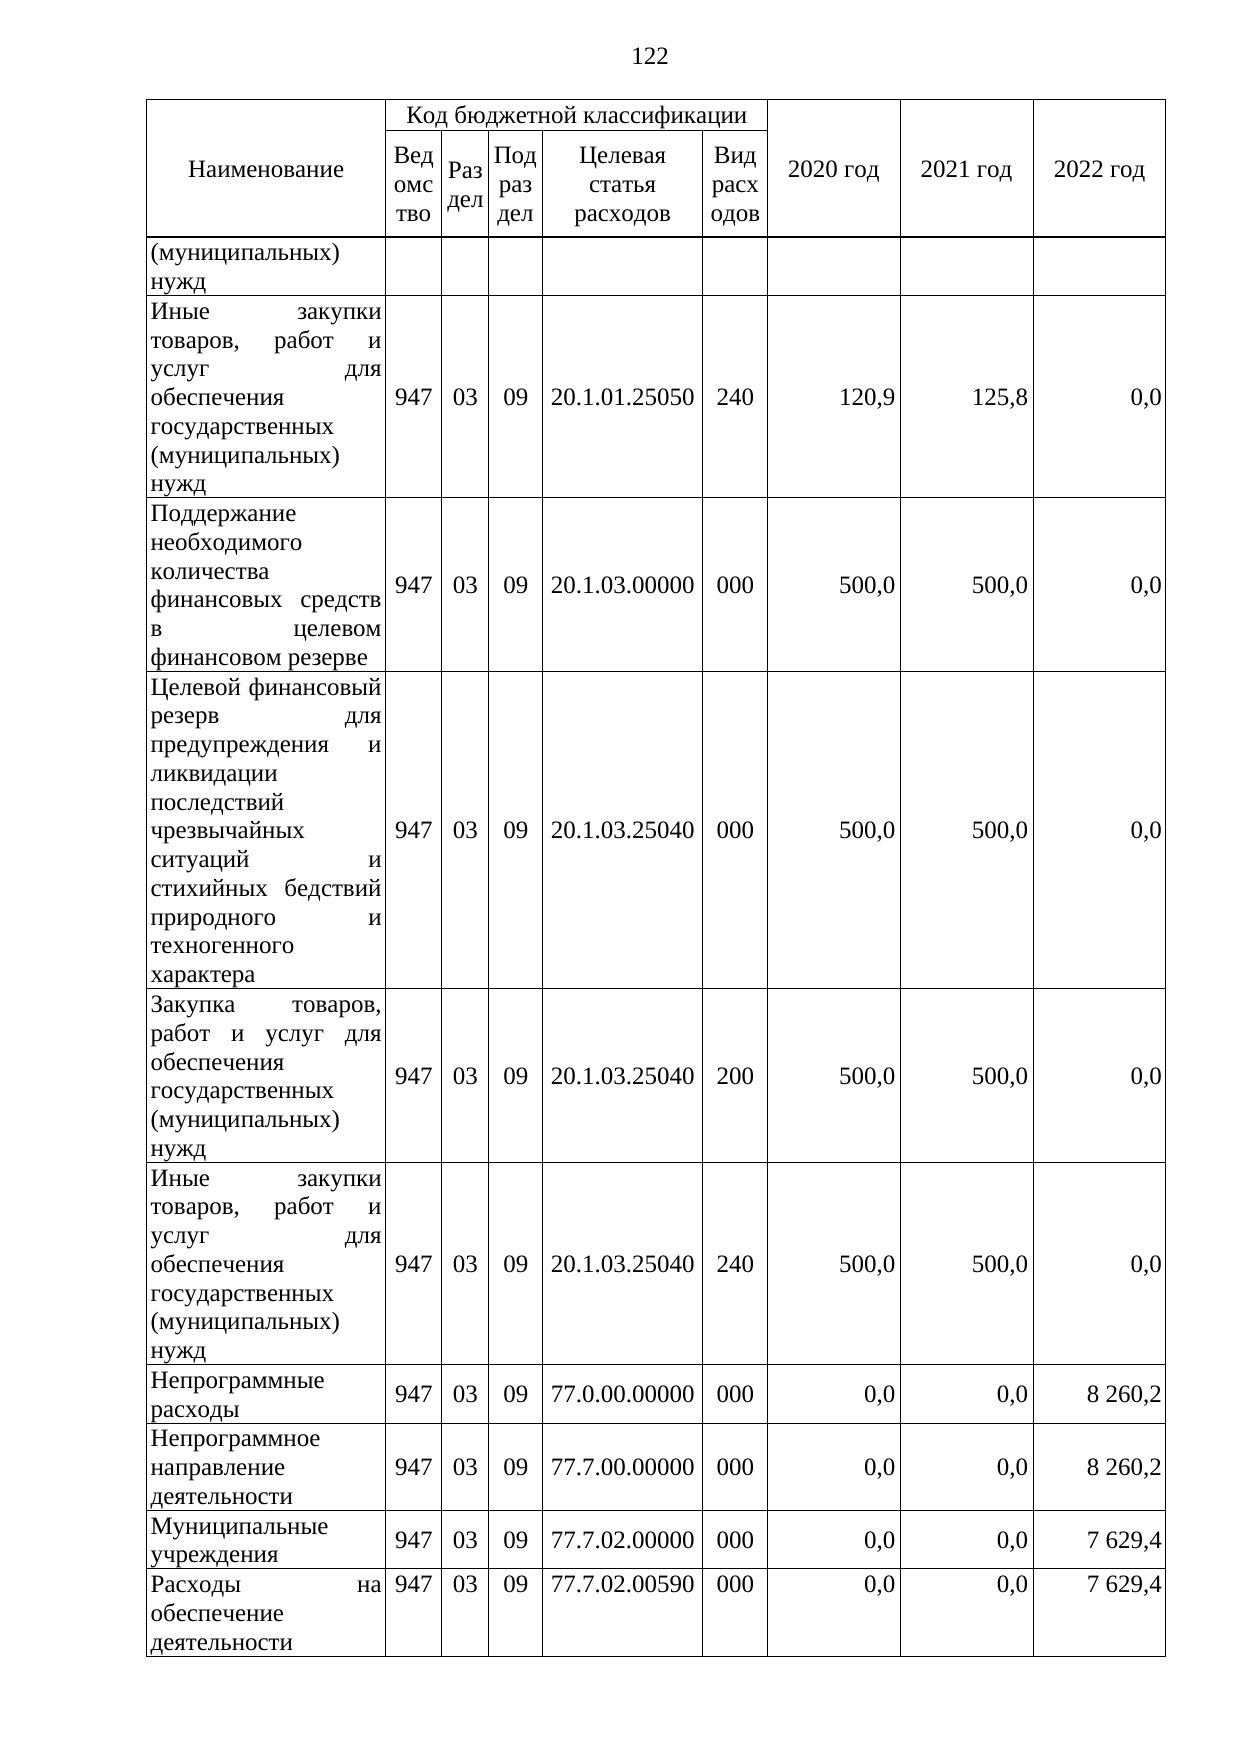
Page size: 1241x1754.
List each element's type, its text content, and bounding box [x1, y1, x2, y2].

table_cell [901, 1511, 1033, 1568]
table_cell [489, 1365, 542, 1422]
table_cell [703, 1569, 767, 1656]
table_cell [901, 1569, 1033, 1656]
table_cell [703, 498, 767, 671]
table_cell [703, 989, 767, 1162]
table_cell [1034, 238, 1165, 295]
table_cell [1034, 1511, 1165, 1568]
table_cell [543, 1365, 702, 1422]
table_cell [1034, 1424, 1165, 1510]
table_header Наименование [147, 100, 385, 236]
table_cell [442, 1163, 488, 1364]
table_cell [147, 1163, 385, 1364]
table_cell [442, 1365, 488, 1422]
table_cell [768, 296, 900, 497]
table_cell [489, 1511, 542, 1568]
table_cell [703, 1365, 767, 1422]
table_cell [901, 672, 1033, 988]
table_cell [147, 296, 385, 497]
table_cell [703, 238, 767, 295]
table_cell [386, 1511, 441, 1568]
table_cell Вид расходов [703, 131, 767, 236]
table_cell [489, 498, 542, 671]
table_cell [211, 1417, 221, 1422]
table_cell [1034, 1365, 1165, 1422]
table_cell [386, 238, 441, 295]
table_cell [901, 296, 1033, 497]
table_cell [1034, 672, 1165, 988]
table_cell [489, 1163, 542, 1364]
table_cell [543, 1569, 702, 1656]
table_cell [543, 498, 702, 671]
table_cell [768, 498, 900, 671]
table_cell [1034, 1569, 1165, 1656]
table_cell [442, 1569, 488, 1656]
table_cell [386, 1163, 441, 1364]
table_header 2020 год [768, 100, 900, 236]
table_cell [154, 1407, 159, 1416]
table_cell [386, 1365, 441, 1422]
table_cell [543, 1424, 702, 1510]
table_header Код бюджетной классификации [386, 100, 767, 130]
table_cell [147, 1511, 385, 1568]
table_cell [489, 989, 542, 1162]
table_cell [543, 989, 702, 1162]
table_cell Ведомство [386, 131, 441, 236]
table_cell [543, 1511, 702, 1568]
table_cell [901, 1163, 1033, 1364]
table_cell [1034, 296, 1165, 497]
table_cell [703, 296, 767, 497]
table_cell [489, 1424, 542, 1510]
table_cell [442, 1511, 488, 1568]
table_header 2022 год [1034, 100, 1165, 236]
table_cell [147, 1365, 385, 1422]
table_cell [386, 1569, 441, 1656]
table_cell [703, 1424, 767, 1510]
table_header 2021 год [901, 100, 1033, 236]
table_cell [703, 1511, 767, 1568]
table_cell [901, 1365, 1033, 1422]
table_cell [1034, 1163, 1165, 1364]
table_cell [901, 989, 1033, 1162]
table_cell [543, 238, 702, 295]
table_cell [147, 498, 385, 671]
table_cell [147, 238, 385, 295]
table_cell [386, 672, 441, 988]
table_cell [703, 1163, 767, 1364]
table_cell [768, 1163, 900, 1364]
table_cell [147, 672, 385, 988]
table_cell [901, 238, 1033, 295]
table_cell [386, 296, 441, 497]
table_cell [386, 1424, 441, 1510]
table_cell Целевая статья расходов [543, 131, 702, 236]
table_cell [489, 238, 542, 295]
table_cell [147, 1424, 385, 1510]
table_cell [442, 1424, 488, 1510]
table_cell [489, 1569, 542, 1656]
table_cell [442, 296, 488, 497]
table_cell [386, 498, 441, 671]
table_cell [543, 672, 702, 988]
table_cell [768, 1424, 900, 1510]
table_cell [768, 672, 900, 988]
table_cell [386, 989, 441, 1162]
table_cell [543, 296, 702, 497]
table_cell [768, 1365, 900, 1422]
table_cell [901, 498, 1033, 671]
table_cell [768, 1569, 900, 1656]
table_cell Подраздел [489, 131, 542, 236]
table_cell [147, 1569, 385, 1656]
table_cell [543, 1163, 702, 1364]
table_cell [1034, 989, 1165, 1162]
table_cell Раздел [442, 131, 488, 236]
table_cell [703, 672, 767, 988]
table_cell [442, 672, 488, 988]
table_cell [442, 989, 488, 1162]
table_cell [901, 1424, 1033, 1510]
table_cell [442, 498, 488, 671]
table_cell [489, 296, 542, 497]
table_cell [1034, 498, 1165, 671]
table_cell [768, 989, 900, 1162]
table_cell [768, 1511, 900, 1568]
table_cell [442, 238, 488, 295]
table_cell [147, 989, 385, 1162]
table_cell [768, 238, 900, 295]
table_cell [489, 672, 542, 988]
